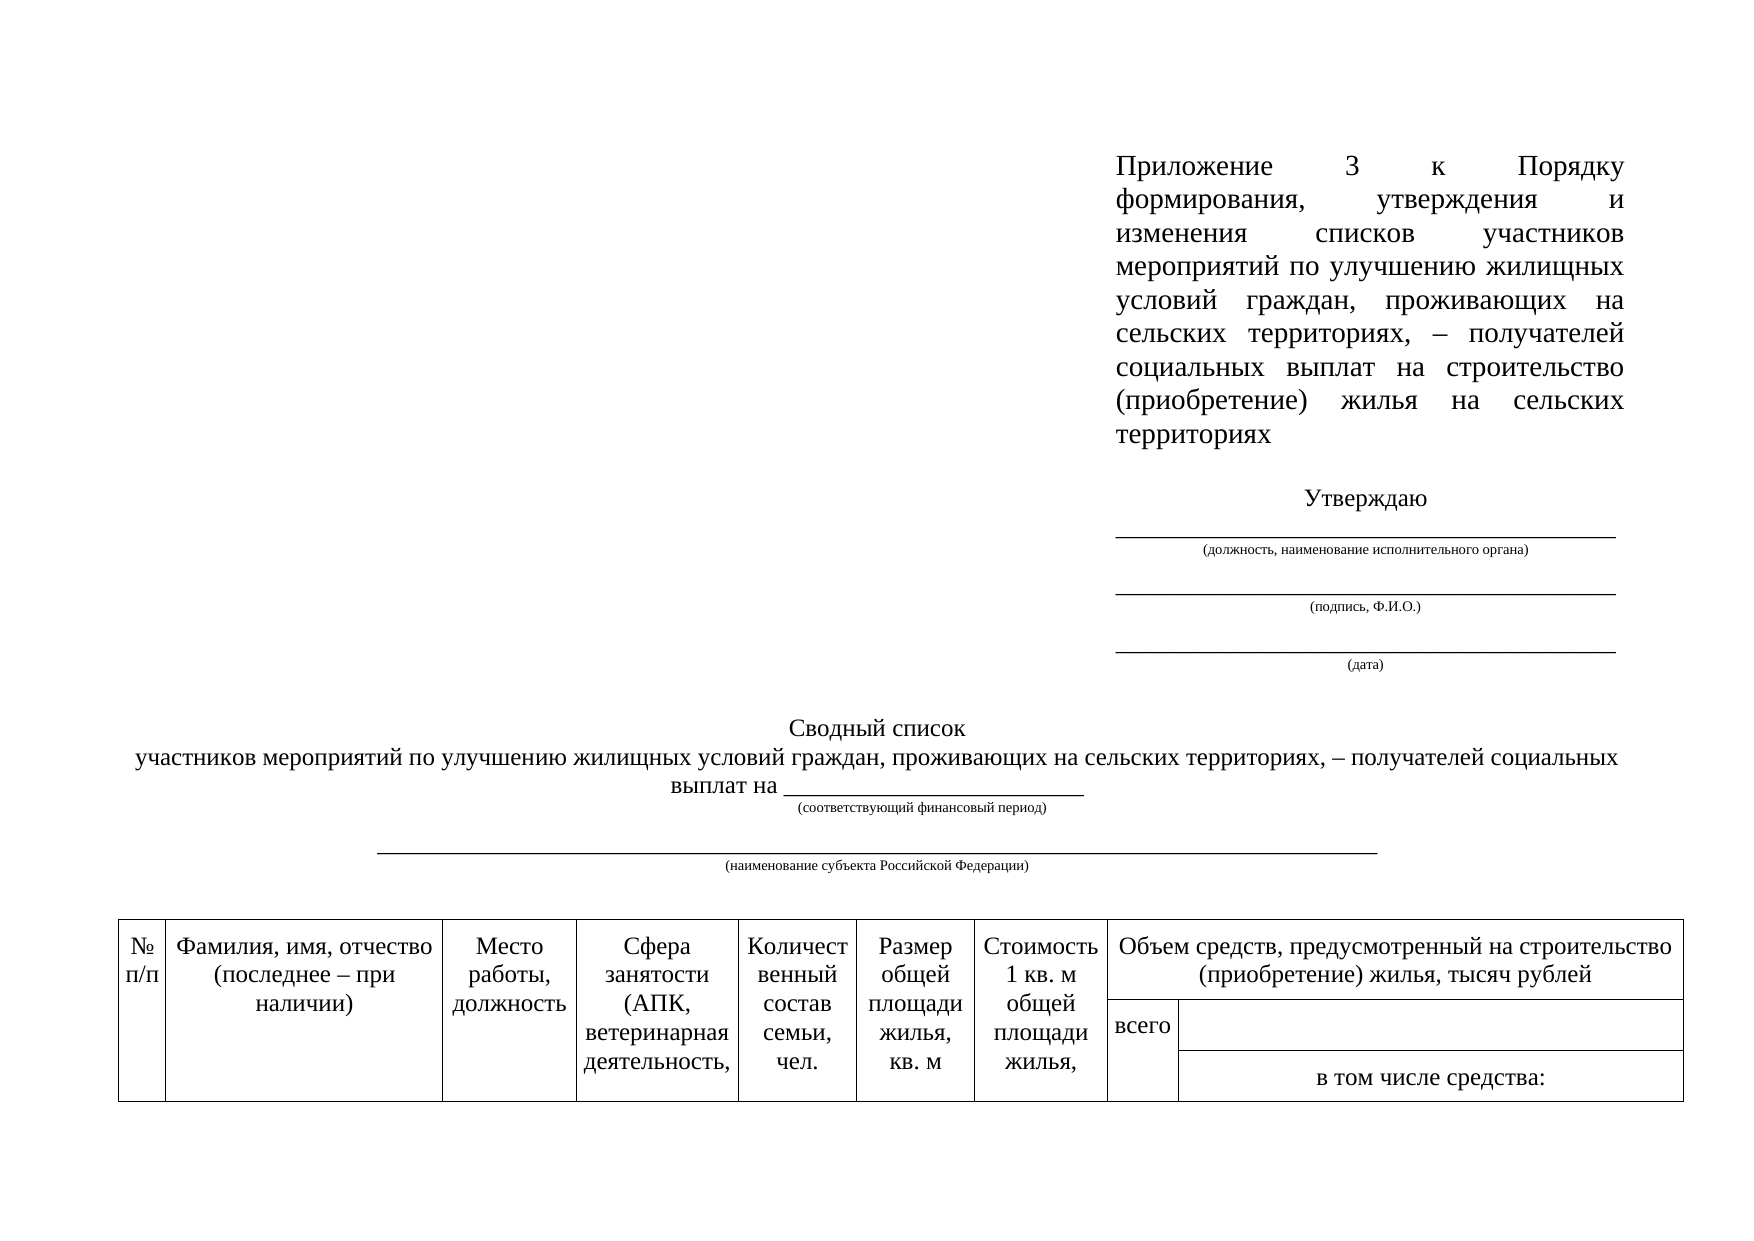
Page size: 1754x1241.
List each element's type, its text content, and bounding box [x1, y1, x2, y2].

table_header Приложение 3 к Порядку формирования, утверждения и изменения списков участников мероприятий по улучшению жилищных условий граждан, проживающих на сельских территориях, – получателей социальных выплат на строительство (приобретение) жилья на сельских территориях [1104, 148, 1636, 483]
table_header Место работы, должность [443, 920, 576, 1101]
text (наименование субъекта Российской Федерации) [118, 857, 1636, 886]
table_header Сфера занятости (АПК, ветеринарная деятельность, социальная сфера) [577, 920, 738, 1101]
table_cell Утверждаю ________________________________________ (должность, наименование исполнительного органа) ________________________________________ (подпись, Ф.И.О.) ________________________________________ (дата) [1104, 483, 1627, 684]
text участников мероприятий по улучшению жилищных условий граждан, проживающих на сельских территориях, – получателей социальных выплат на ________________________ [118, 742, 1636, 799]
table_cell [1179, 1000, 1683, 1050]
table_header Размер общей площади жилья, кв. м [857, 920, 974, 1101]
table_cell всего [1108, 1000, 1178, 1101]
table_header № п/п [119, 920, 165, 1101]
text Сводный список [118, 713, 1636, 742]
table_cell в том числе средства: [1179, 1051, 1683, 1101]
text (соответствующий финансовый период) [118, 799, 1636, 828]
table_header Фамилия, имя, отчество (последнее – при наличии) [166, 920, 442, 1101]
table_header Количественный состав семьи, чел. [739, 920, 856, 1101]
table_header Стоимость 1 кв. м общей площади жилья, рублей [975, 920, 1107, 1101]
table_header Объем средств, предусмотренный на строительство (приобретение) жилья, тысяч рублей [1108, 920, 1683, 999]
text ________________________________________________________________________________ [118, 828, 1636, 857]
